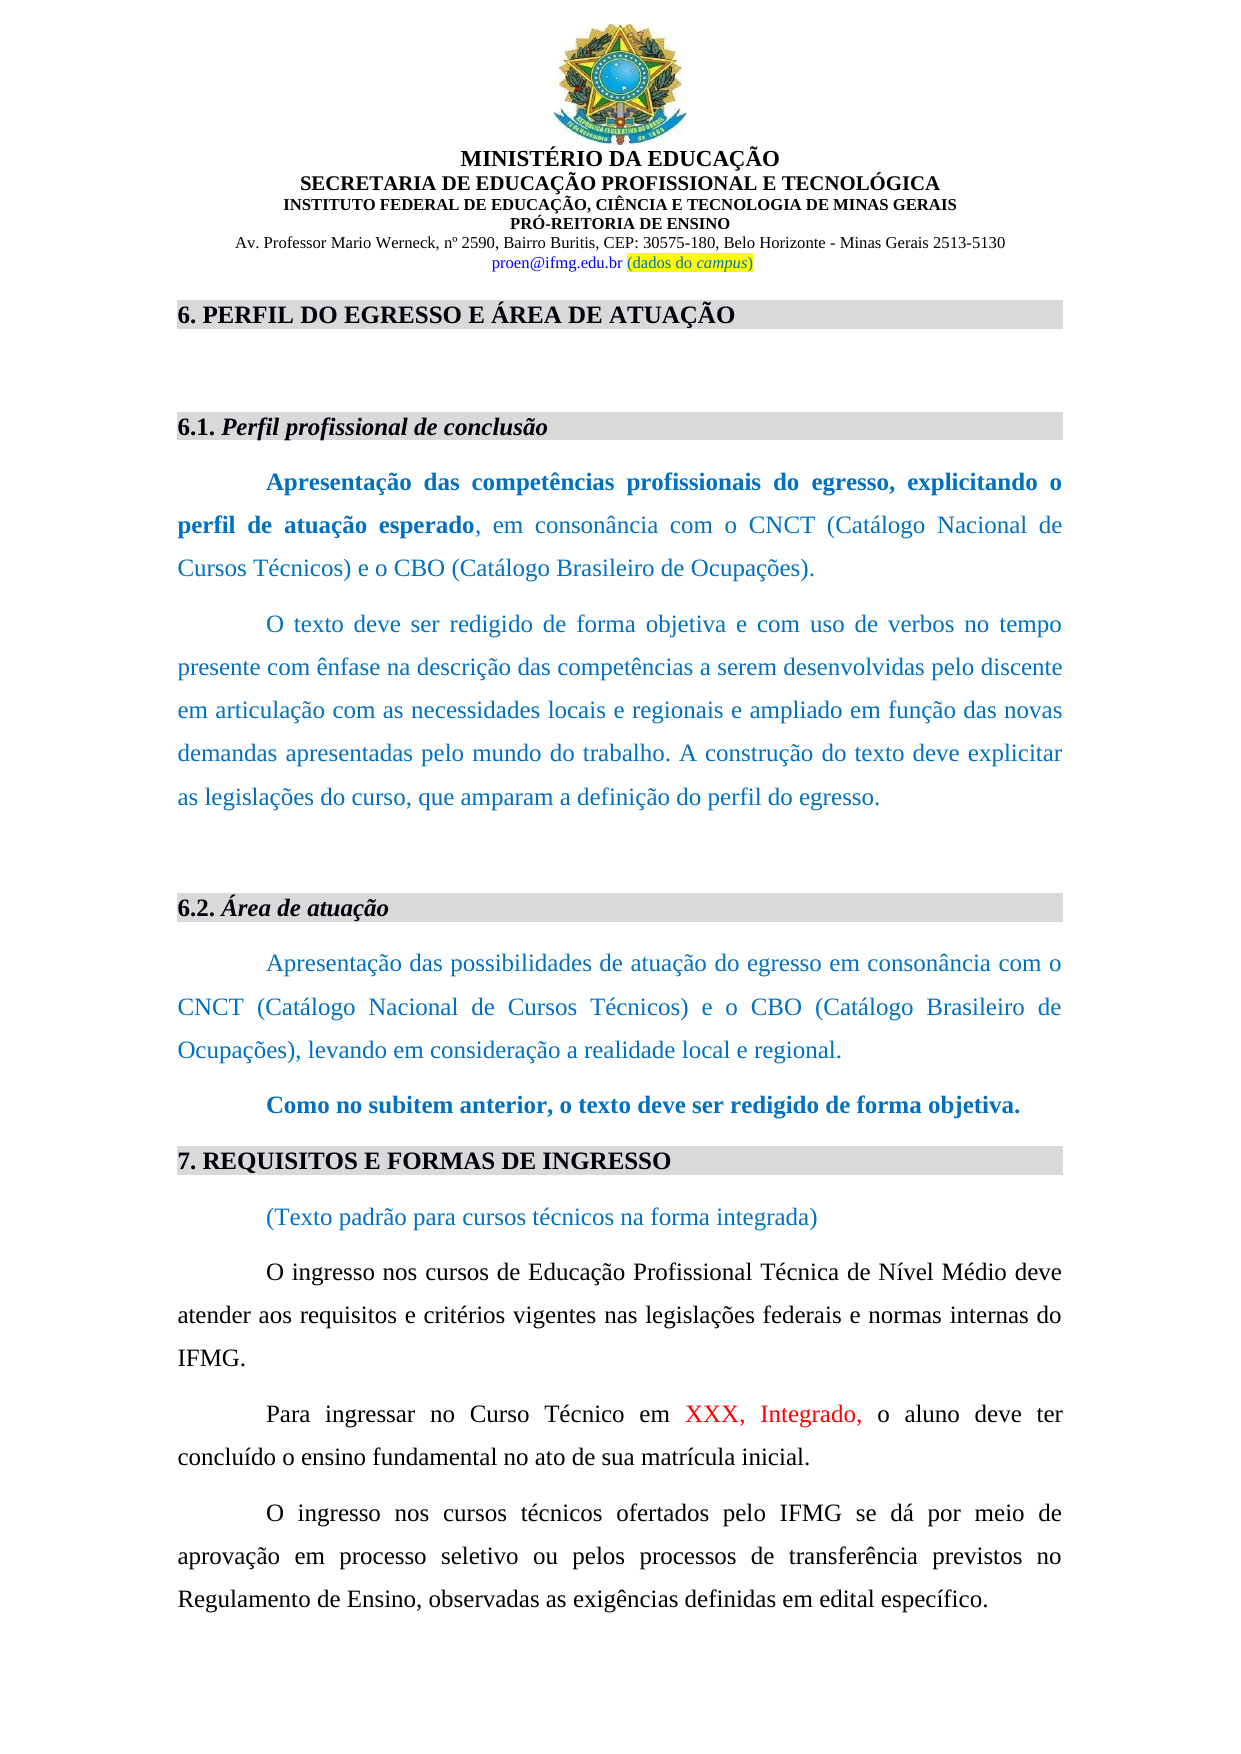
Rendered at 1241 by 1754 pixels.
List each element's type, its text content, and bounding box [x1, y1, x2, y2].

picture [553, 24, 687, 145]
text Para ingressar no Curso Técnico em XXX, Integrado, o aluno deve ter concluído o ensino fundamental no ato de sua matrícula inicial. [177, 1399, 1063, 1471]
subtitle 6. PERFIL DO EGRESSO E ÁREA DE ATUAÇÃO [177, 300, 1063, 329]
subtitle 6.1. Perfil profissional de conclusão [177, 412, 1063, 440]
text Como no subitem anterior, o texto deve ser redigido de forma objetiva. [177, 1090, 1063, 1119]
subtitle 6.2. Área de atuação [177, 893, 1063, 922]
text O texto deve ser redigido de forma objetiva e com uso de verbos no tempo presente com ênfase na descrição das competências a serem desenvolvidas pelo discente em articulação com as necessidades locais e regionais e ampliado em função das novas demandas apresentadas pelo mundo do trabalho. A construção do texto deve explicitar as legislações do curso, que amparam a definição do perfil do egresso. [177, 609, 1063, 810]
text O ingresso nos cursos técnicos ofertados pelo IFMG se dá por meio de aprovação em processo seletivo ou pelos processos de transferência previstos no Regulamento de Ensino, observadas as exigências definidas em edital específico. [177, 1498, 1063, 1613]
text (Texto padrão para cursos técnicos na forma integrada) [177, 1202, 1063, 1230]
subtitle 7. REQUISITOS E FORMAS DE INGRESSO [177, 1146, 1063, 1175]
text Apresentação das competências profissionais do egresso, explicitando o perfil de atuação esperado, em consonância com o CNCT (Catálogo Nacional de Cursos Técnicos) e o CBO (Catálogo Brasileiro de Ocupações). [177, 467, 1063, 582]
text Apresentação das possibilidades de atuação do egresso em consonância com o CNCT (Catálogo Nacional de Cursos Técnicos) e o CBO (Catálogo Brasileiro de Ocupações), levando em consideração a realidade local e regional. [177, 948, 1063, 1063]
